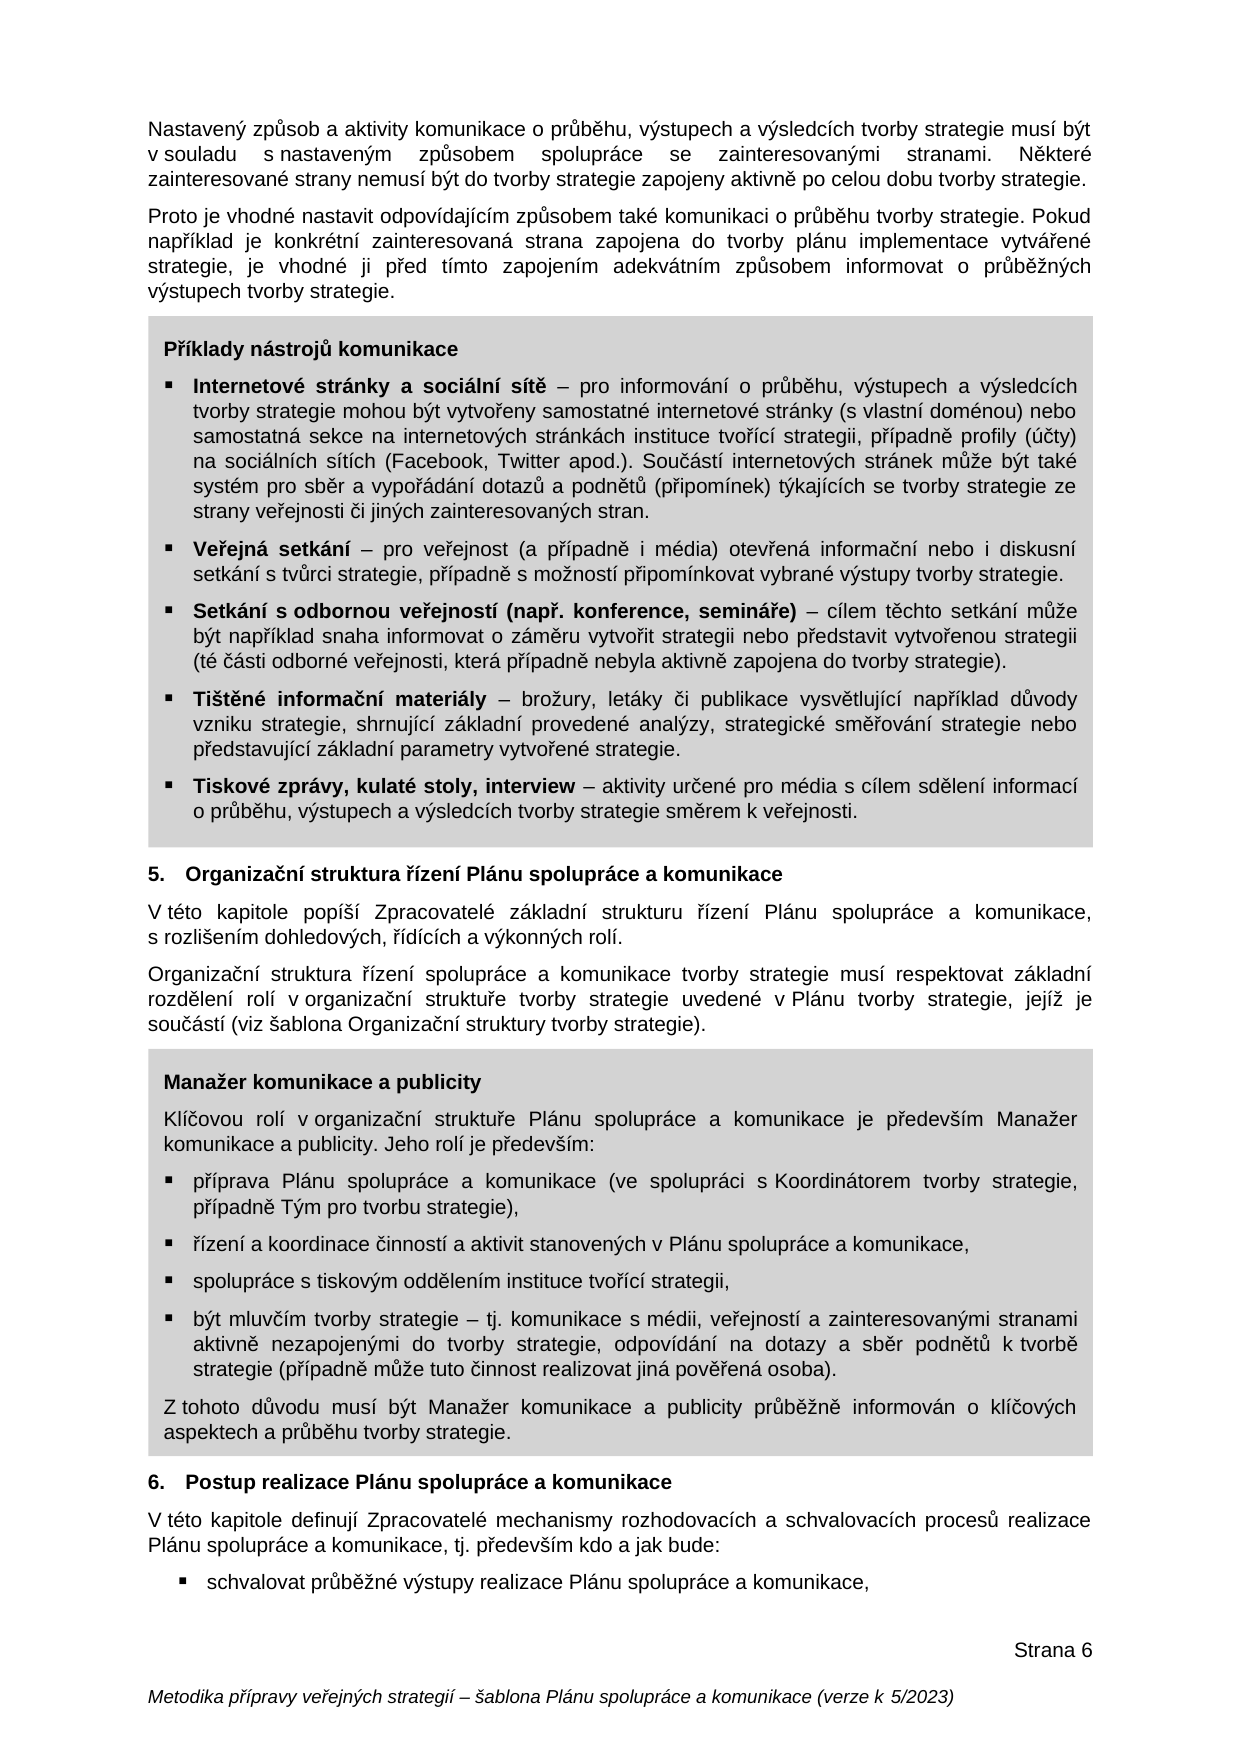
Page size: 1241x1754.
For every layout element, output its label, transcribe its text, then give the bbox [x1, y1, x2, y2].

text Organizační struktura řízení spolupráce a komunikace tvorby strategie musí respektovat základní rozdělení rolí v organizační struktuře tvorby strategie uvedené v Plánu tvorby strategie, jejíž je součástí (viz šablona Organizační struktury tvorby strategie). [148, 961, 1093, 1036]
text Proto je vhodné nastavit odpovídajícím způsobem také komunikaci o průběhu tvorby strategie. Pokud například je konkrétní zainteresovaná strana zapojena do tvorby plánu implementace vytvářené strategie, je vhodné ji před tímto zapojením adekvátním způsobem informovat o průběžných výstupech tvorby strategie. [148, 203, 1093, 303]
text V této kapitole popíší Zpracovatelé základní strukturu řízení Plánu spolupráce a komunikace, s rozlišením dohledových, řídících a výkonných rolí. [148, 899, 1093, 949]
text Nastavený způsob a aktivity komunikace o průběhu, výstupech a výsledcích tvorby strategie musí být v souladu s nastaveným způsobem spolupráce se zainteresovanými stranami. Některé zainteresované strany nemusí být do tvorby strategie zapojeny aktivně po celou dobu tvorby strategie. [148, 116, 1093, 191]
text V této kapitole definují Zpracovatelé mechanismy rozhodovacích a schvalovacích procesů realizace Plánu spolupráce a komunikace, tj. především kdo a jak bude: [148, 1507, 1093, 1557]
list schvalovat průběžné výstupy realizace Plánu spolupráce a komunikace, [177, 1569, 1093, 1594]
list Organizační struktura řízení Plánu spolupráce a komunikace [148, 861, 1093, 886]
list Postup realizace Plánu spolupráce a komunikace [148, 1469, 1093, 1494]
